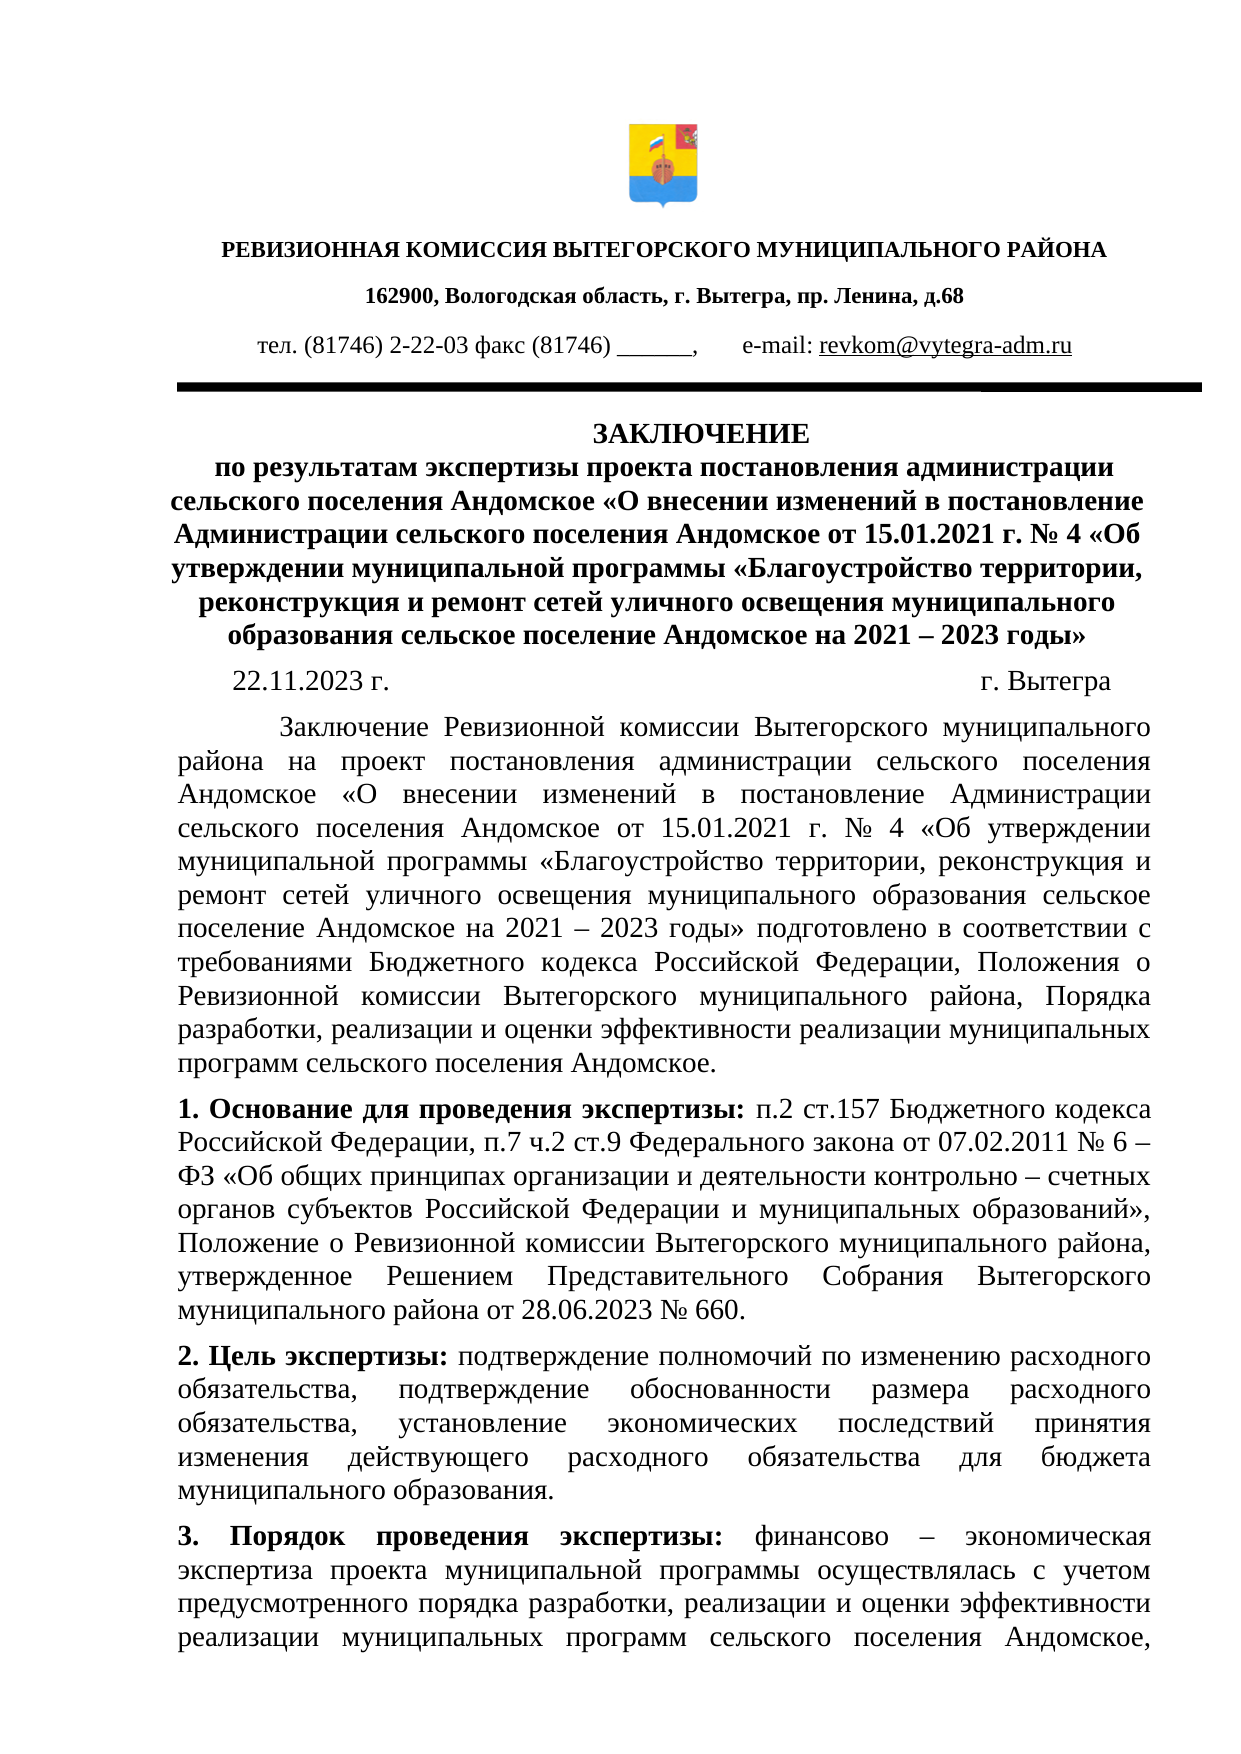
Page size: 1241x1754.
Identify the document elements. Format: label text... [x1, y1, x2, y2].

text 22.11.2023 г. г. Вытегра [162, 663, 1152, 697]
picture [624, 118, 705, 212]
text 2. Цель экспертизы: подтверждение полномочий по изменению расходного обязательства, подтверждение обоснованности размера расходного обязательства, установление экономических последствий принятия изменения действующего расходного обязательства для бюджета муниципального образования. [177, 1338, 1152, 1506]
text 1. Основание для проведения экспертизы: п.2 ст.157 Бюджетного кодекса Российской Федерации, п.7 ч.2 ст.9 Федерального закона от 07.02.2011 № 6 –ФЗ «Об общих принципах организации и деятельности контрольно – счетных органов субъектов Российской Федерации и муниципальных образований», Положение о Ревизионной комиссии Вытегорского муниципального района, утвержденное Решением Представительного Собрания Вытегорского муниципального района от 28.06.2023 № 660. [177, 1091, 1152, 1326]
text ЗАКЛЮЧЕНИЕ [177, 416, 1152, 449]
text по результатам экспертизы проекта постановления администрации сельского поселения Андомское «О внесении изменений в постановление Администрации сельского поселения Андомское от 15.01.2021 г. № 4 «Об утверждении муниципальной программы «Благоустройство территории, реконструкция и ремонт сетей уличного освещения муниципального образования сельское поселение Андомское на 2021 – 2023 годы» [162, 449, 1152, 651]
text 162900, Вологодская область, г. Вытегра, пр. Ленина, д.68 [177, 283, 1152, 309]
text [177, 1518, 1152, 1652]
text РЕВИЗИОННАЯ КОМИССИЯ ВЫТЕГОРСКОГО МУНИЦИПАЛЬНОГО РАЙОНА [177, 237, 1152, 263]
text Заключение Ревизионной комиссии Вытегорского муниципального района на проект постановления администрации сельского поселения Андомское «О внесении изменений в постановление Администрации сельского поселения Андомское от 15.01.2021 г. № 4 «Об утверждении муниципальной программы «Благоустройство территории, реконструкция и ремонт сетей уличного освещения муниципального образования сельское поселение Андомское на 2021 – 2023 годы» подготовлено в соответствии с требованиями Бюджетного кодекса Российской Федерации, Положения о Ревизионной комиссии Вытегорского муниципального района, Порядка разработки, реализации и оценки эффективности реализации муниципальных программ сельского поселения Андомское. [177, 709, 1152, 1078]
text тел. (81746) 2-22-03 факс (81746) ______, e-mail: revkom@vytegra-adm.ru [177, 330, 1152, 358]
